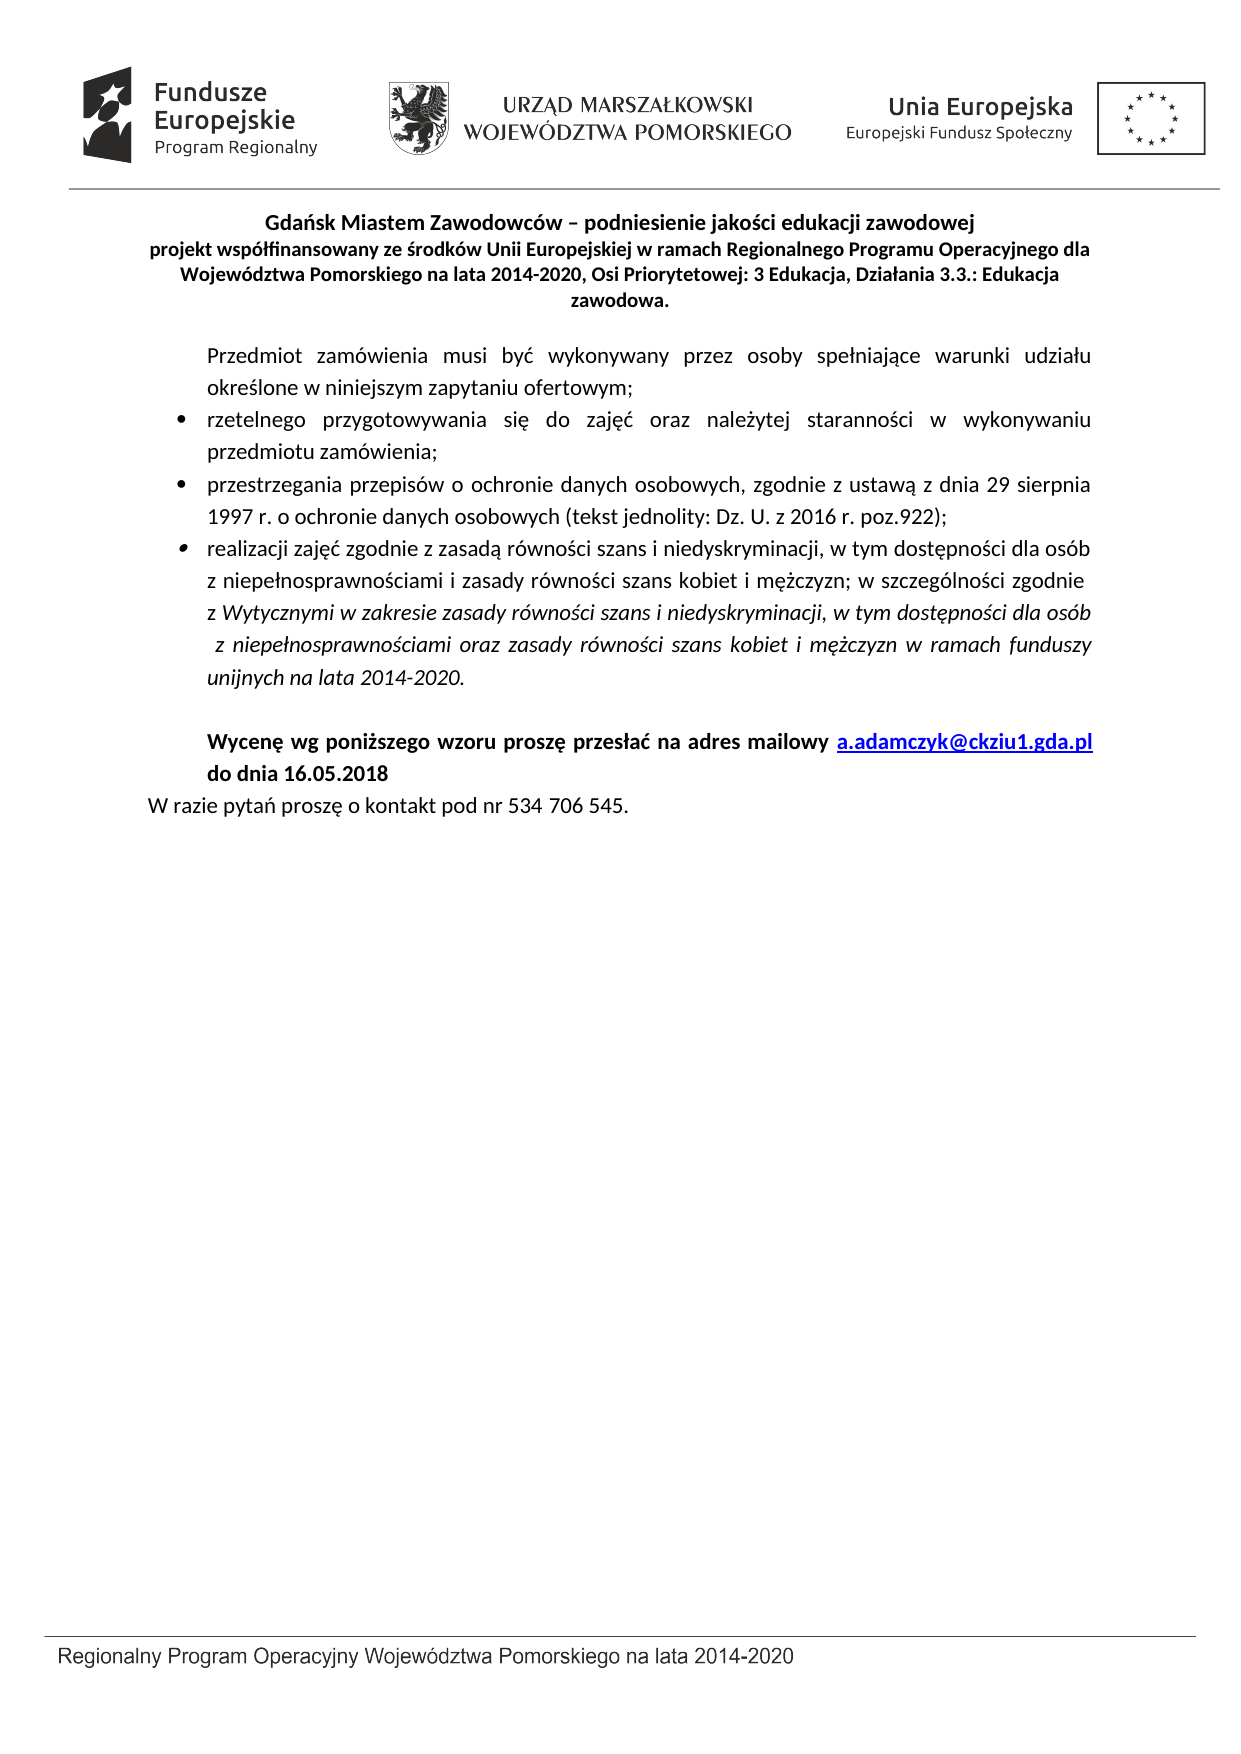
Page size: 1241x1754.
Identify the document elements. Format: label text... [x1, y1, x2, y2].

text W razie pytań proszę o kontakt pod nr 534 706 545. [148, 792, 1093, 819]
text Wycenę wg poniższego wzoru proszę przesłać na adres mailowy a.adamczyk@ckziu1.gda.pl do dnia 16.05.2018 [207, 727, 1093, 787]
picture [68, 66, 1220, 190]
list przestrzegania przepisów o ochronie danych osobowych, zgodnie z ustawą z dnia 29 sierpnia 1997 r. o ochronie danych osobowych (tekst jednolity: Dz. U. z 2016 r. poz.922); [177, 470, 1093, 530]
list realizacji zajęć zgodnie z zasadą równości szans i niedyskryminacji, w tym dostępności dla osób z niepełnosprawnościami i zasady równości szans kobiet i mężczyzn; w szczególności zgodnie z Wytycznymi w zakresie zasady równości szans i niedyskryminacji, w tym dostępności dla osób z niepełnosprawnościami oraz zasady równości szans kobiet i mężczyzn w ramach funduszy unijnych na lata 2014-2020. [177, 534, 1093, 691]
picture [44, 1636, 1197, 1668]
list rzetelnego przygotowywania się do zajęć oraz należytej staranności w wykonywaniu przedmiotu zamówienia; [177, 405, 1093, 466]
